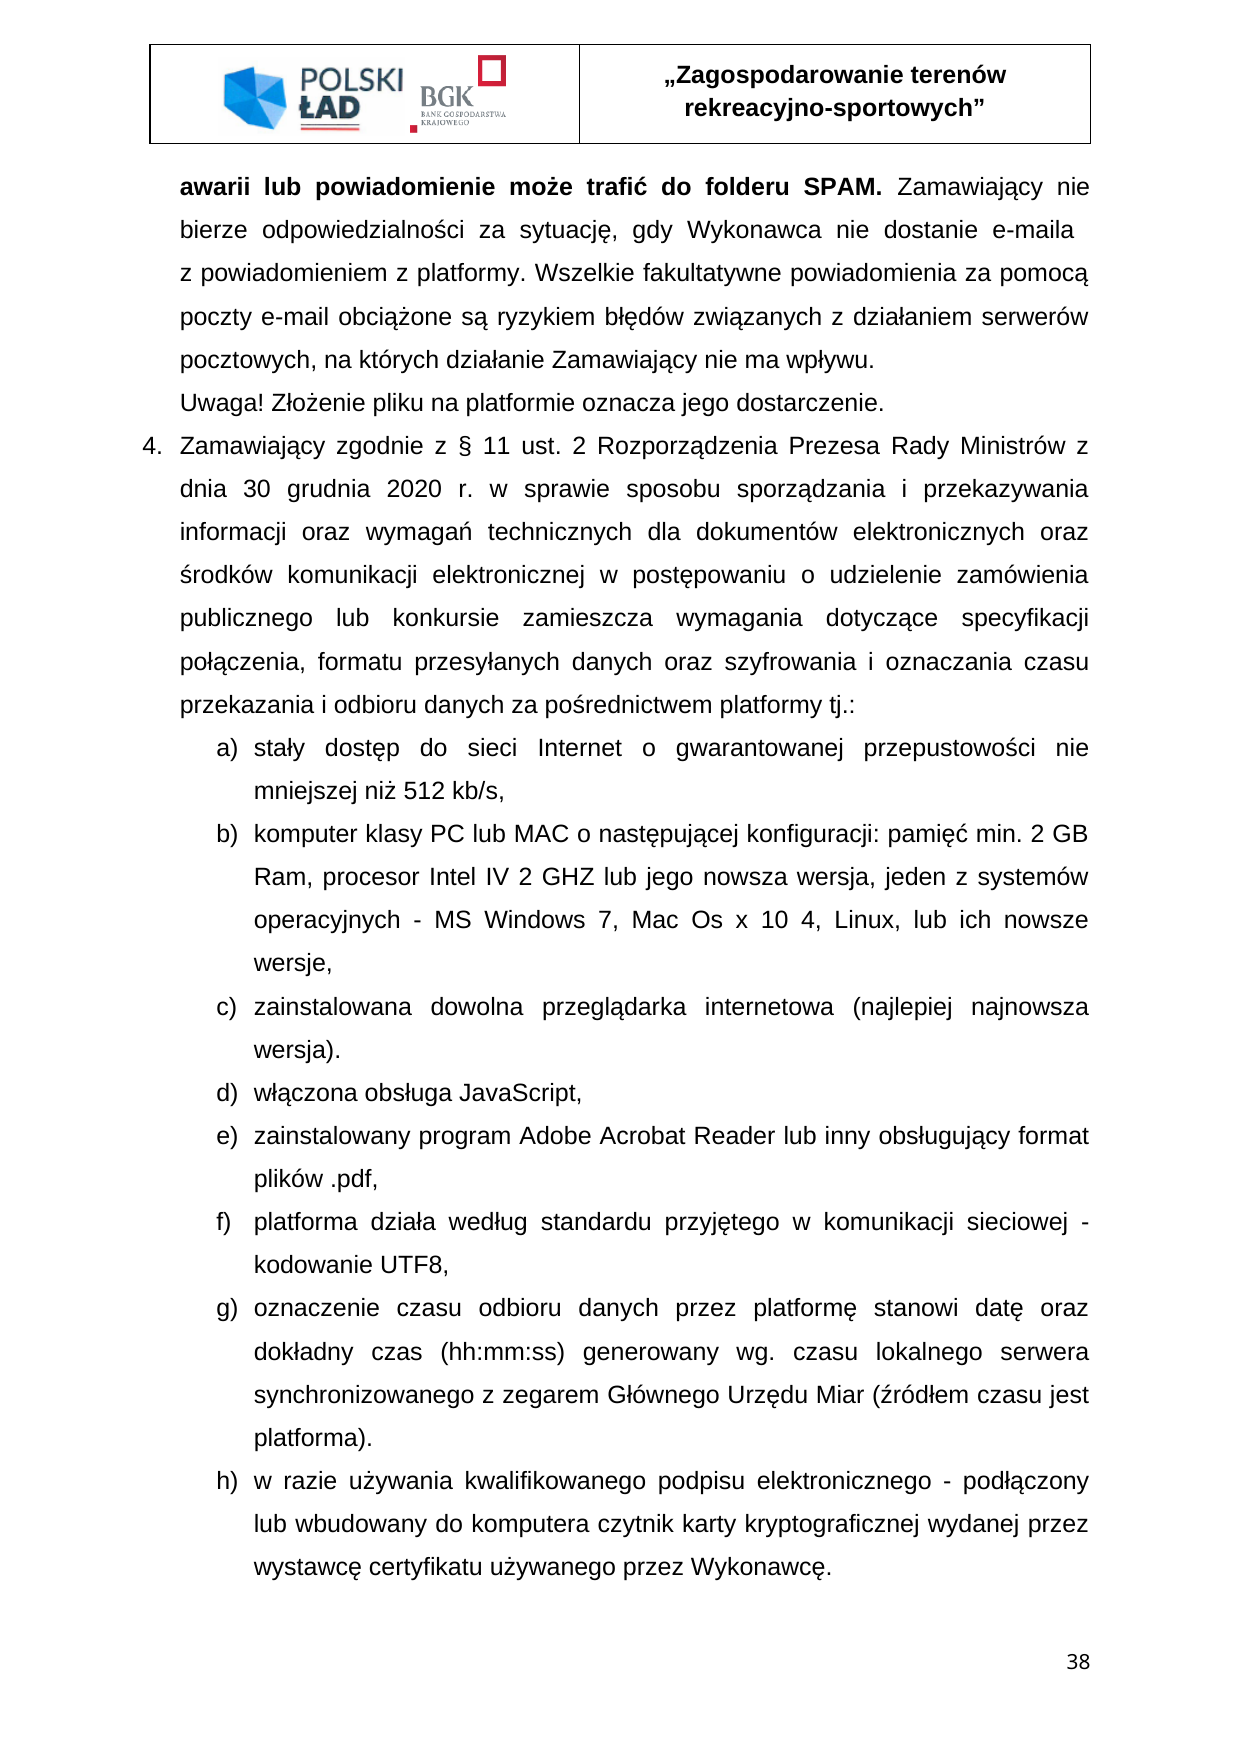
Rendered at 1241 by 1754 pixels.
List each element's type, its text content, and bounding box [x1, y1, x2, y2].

list zainstalowana dowolna przeglądarka internetowa (najlepiej najnowsza wersja). [216, 992, 1090, 1063]
list Zamawiający zgodnie z § 11 ust. 2 Rozporządzenia Prezesa Rady Ministrów z dnia 30 grudnia 2020 r. w sprawie sposobu sporządzania i przekazywania informacji oraz wymagań technicznych dla dokumentów elektronicznych oraz środków komunikacji elektronicznej w postępowaniu o udzielenie zamówienia publicznego lub konkursie zamieszcza wymagania dotyczące specyfikacji połączenia, formatu przesyłanych danych oraz szyfrowania i oznaczania czasu przekazania i odbioru danych za pośrednictwem platformy tj.: [142, 431, 1090, 718]
list stały dostęp do sieci Internet o gwarantowanej przepustowości nie mniejszej niż 512 kb/s, [216, 733, 1090, 805]
list Uwaga! Złożenie pliku na platformie oznacza jego dostarczenie. [179, 388, 1090, 417]
list włączona obsługa JavaScript, [216, 1078, 1090, 1107]
picture [218, 51, 512, 136]
list oznaczenie czasu odbioru danych przez platformę stanowi datę oraz dokładny czas (hh:mm:ss) generowany wg. czasu lokalnego serwera synchronizowanego z zegarem Głównego Urzędu Miar (źródłem czasu jest platforma). [216, 1293, 1090, 1452]
list komputer klasy PC lub MAC o następującej konfiguracji: pamięć min. 2 GB Ram, procesor Intel IV 2 GHZ lub jego nowsza wersja, jeden z systemów operacyjnych - MS Windows 7, Mac Os x 10 4, Linux, lub ich nowsze wersje, [216, 819, 1090, 977]
list w razie używania kwalifikowanego podpisu elektronicznego - podłączony lub wbudowany do komputera czytnik karty kryptograficznej wydanej przez wystawcę certyfikatu używanego przez Wykonawcę. [216, 1466, 1090, 1581]
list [142, 172, 1090, 373]
list platforma działa według standardu przyjętego w komunikacji sieciowej - kodowanie UTF8, [216, 1207, 1090, 1279]
list zainstalowany program Adobe Acrobat Reader lub inny obsługujący format plików .pdf, [216, 1121, 1090, 1193]
